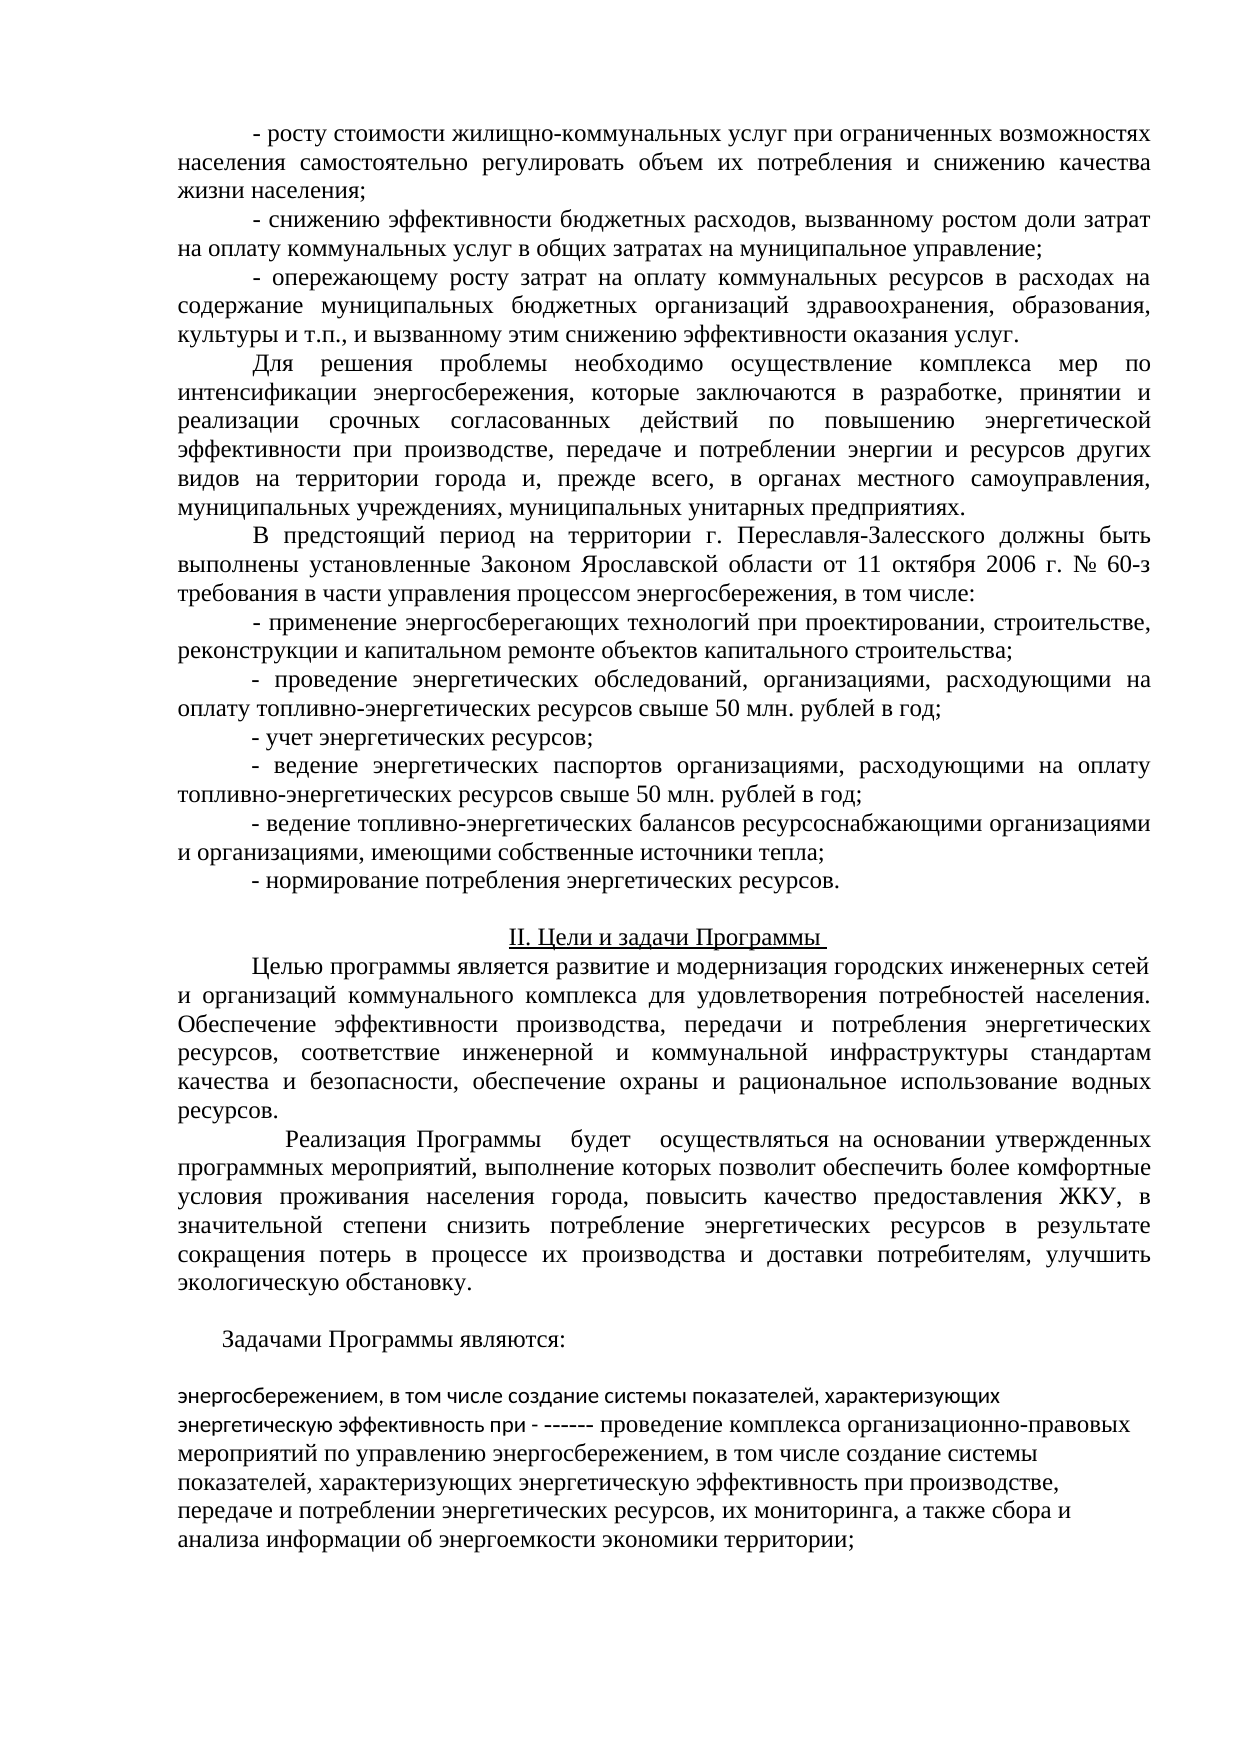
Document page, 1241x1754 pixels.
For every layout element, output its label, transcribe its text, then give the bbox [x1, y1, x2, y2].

text - применение энергосберегающих технологий при проектировании, строительстве, реконструкции и капитальном ремонте объектов капитального строительства; [177, 607, 1152, 664]
text - росту стоимости жилищно-коммунальных услуг при ограниченных возможностях населения самостоятельно регулировать объем их потребления и снижению качества жизни населения; [177, 118, 1152, 204]
text II. Цели и задачи Программы [177, 922, 1152, 951]
text - опережающему росту затрат на оплату коммунальных ресурсов в расходах на содержание муниципальных бюджетных организаций здравоохранения, образования, культуры и т.п., и вызванному этим снижению эффективности оказания услуг. [177, 262, 1152, 348]
text Реализация Программы будет осуществляться на основании утвержденных программных мероприятий, выполнение которых позволит обеспечить более комфортные условия проживания населения города, повысить качество предоставления ЖКУ, в значительной степени снизить потребление энергетических ресурсов в результате сокращения потерь в процессе их производства и доставки потребителям, улучшить экологическую обстановку. [177, 1124, 1152, 1296]
list - проведение комплекса организационно-правовых мероприятий по управлению энергосбережением, в том числе создание системы показателей, характеризующих энергетическую эффективность при - ------ проведение комплекса организационно-правовых мероприятий по управлению энергосбережением, в том числе создание системы показателей, характеризующих энергетическую эффективность при производстве, передаче и потреблении энергетических ресурсов, их мониторинга, а также сбора и анализа информации об энергоемкости экономики территории; [177, 1353, 1152, 1553]
text Задачами Программы являются: [177, 1324, 1152, 1353]
text - снижению эффективности бюджетных расходов, вызванному ростом доли затрат на оплату коммунальных услуг в общих затратах на муниципальное управление; [177, 204, 1152, 262]
text В предстоящий период на территории г. Переславля-Залесского должны быть выполнены установленные Законом Ярославской области от 11 октября 2006 г. № 60-з требования в части управления процессом энергосбережения, в том числе: [177, 521, 1152, 607]
text - проведение энергетических обследований, организациями, расходующими на оплату топливно-энергетических ресурсов свыше 50 млн. рублей в год; [177, 664, 1152, 722]
text Целью программы является развитие и модернизация городских инженерных сетей и организаций коммунального комплекса для удовлетворения потребностей населения. Обеспечение эффективности производства, передачи и потребления энергетических ресурсов, соответствие инженерной и коммунальной инфраструктуры стандартам качества и безопасности, обеспечение охраны и рациональное использование водных ресурсов. [177, 951, 1152, 1124]
text - ведение топливно-энергетических балансов ресурсоснабжающими организациями и организациями, имеющими собственные источники тепла; [177, 808, 1152, 866]
text - учет энергетических ресурсов; [177, 722, 1152, 751]
text - нормирование потребления энергетических ресурсов. [177, 866, 1152, 894]
text - ведение энергетических паспортов организациями, расходующими на оплату топливно-энергетических ресурсов свыше 50 млн. рублей в год; [177, 751, 1152, 808]
text Для решения проблемы необходимо осуществление комплекса мер по интенсификации энергосбережения, которые заключаются в разработке, принятии и реализации срочных согласованных действий по повышению энергетической эффективности при производстве, передаче и потреблении энергии и ресурсов других видов на территории города и, прежде всего, в органах местного самоуправления, муниципальных учреждениях, муниципальных унитарных предприятиях. [177, 348, 1152, 521]
